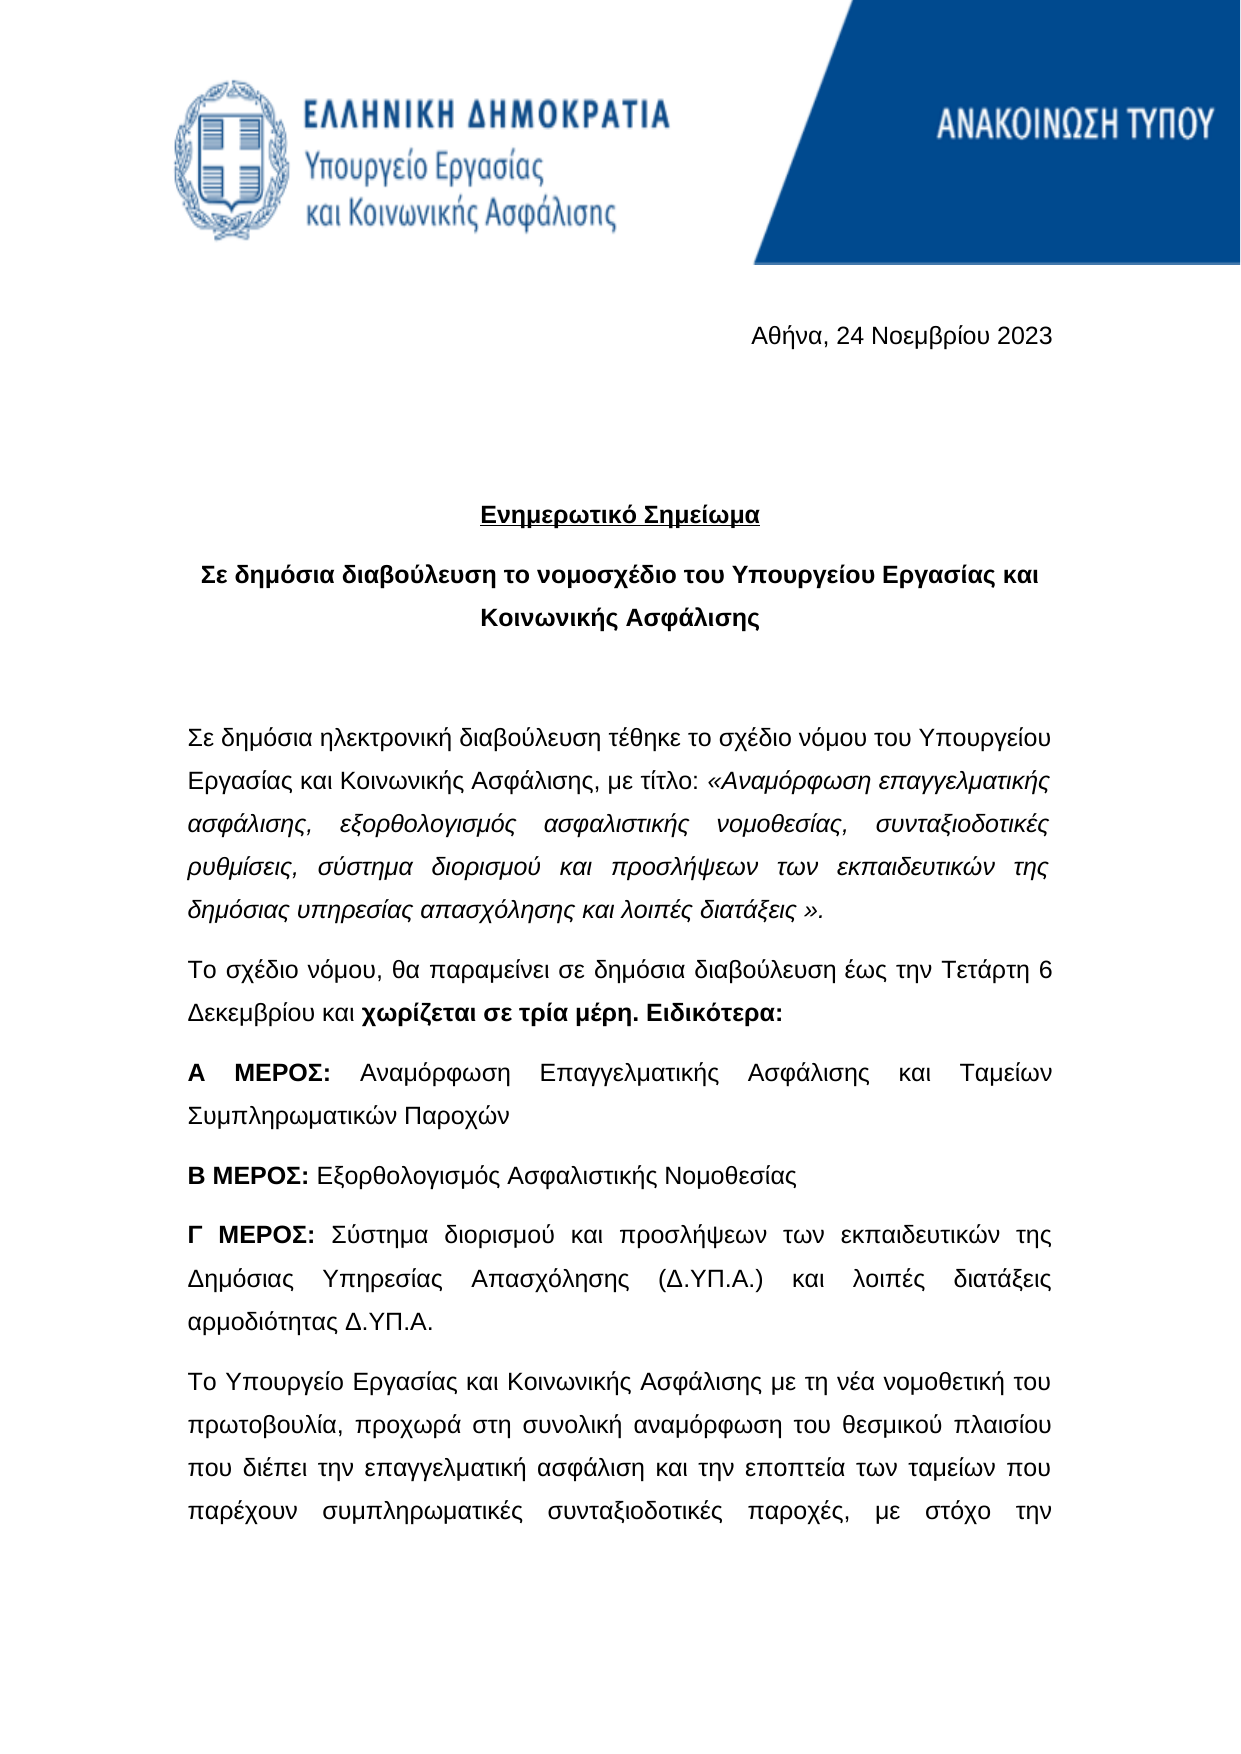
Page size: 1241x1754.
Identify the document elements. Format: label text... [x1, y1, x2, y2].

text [187, 1366, 1053, 1524]
list Αθήνα, 24 Νοεμβρίου 2023 [187, 321, 1053, 349]
text Α ΜΕΡΟΣ: Αναμόρφωση Επαγγελματικής Ασφάλισης και Ταμείων Συμπληρωματικών Παροχών [187, 1058, 1053, 1129]
text Το σχέδιο νόμου, θα παραμείνει σε δημόσια διαβούλευση έως την Τετάρτη 6 Δεκεμβρίου και χωρίζεται σε τρία μέρη. Ειδικότερα: [187, 955, 1053, 1027]
list Ενημερωτικό Σημείωμα [187, 500, 1053, 529]
text Β ΜΕΡΟΣ: Εξορθολογισμός Ασφαλιστικής Νομοθεσίας [187, 1161, 1053, 1189]
list Σε δημόσια διαβούλευση το νομοσχέδιο του Υπουργείου Εργασίας και Κοινωνικής Ασφάλισης [187, 560, 1053, 632]
text Γ ΜΕΡΟΣ: Σύστημα διορισμού και προσλήψεων των εκπαιδευτικών της Δημόσιας Υπηρεσίας Απασχόλησης (Δ.ΥΠ.Α.) και λοιπές διατάξεις αρμοδιότητας Δ.ΥΠ.Α. [187, 1220, 1053, 1335]
text Σε δημόσια ηλεκτρονική διαβούλευση τέθηκε το σχέδιο νόμου του Υπουργείου Εργασίας και Κοινωνικής Ασφάλισης, με τίτλο: «Αναμόρφωση επαγγελματικής ασφάλισης, εξορθολογισμός ασφαλιστικής νομοθεσίας, συνταξιοδοτικές ρυθμίσεις, σύστημα διορισμού και προσλήψεων των εκπαιδευτικών της δημόσιας υπηρεσίας απασχόλησης και λοιπές διατάξεις ». [187, 722, 1053, 924]
picture [128, 0, 1241, 265]
